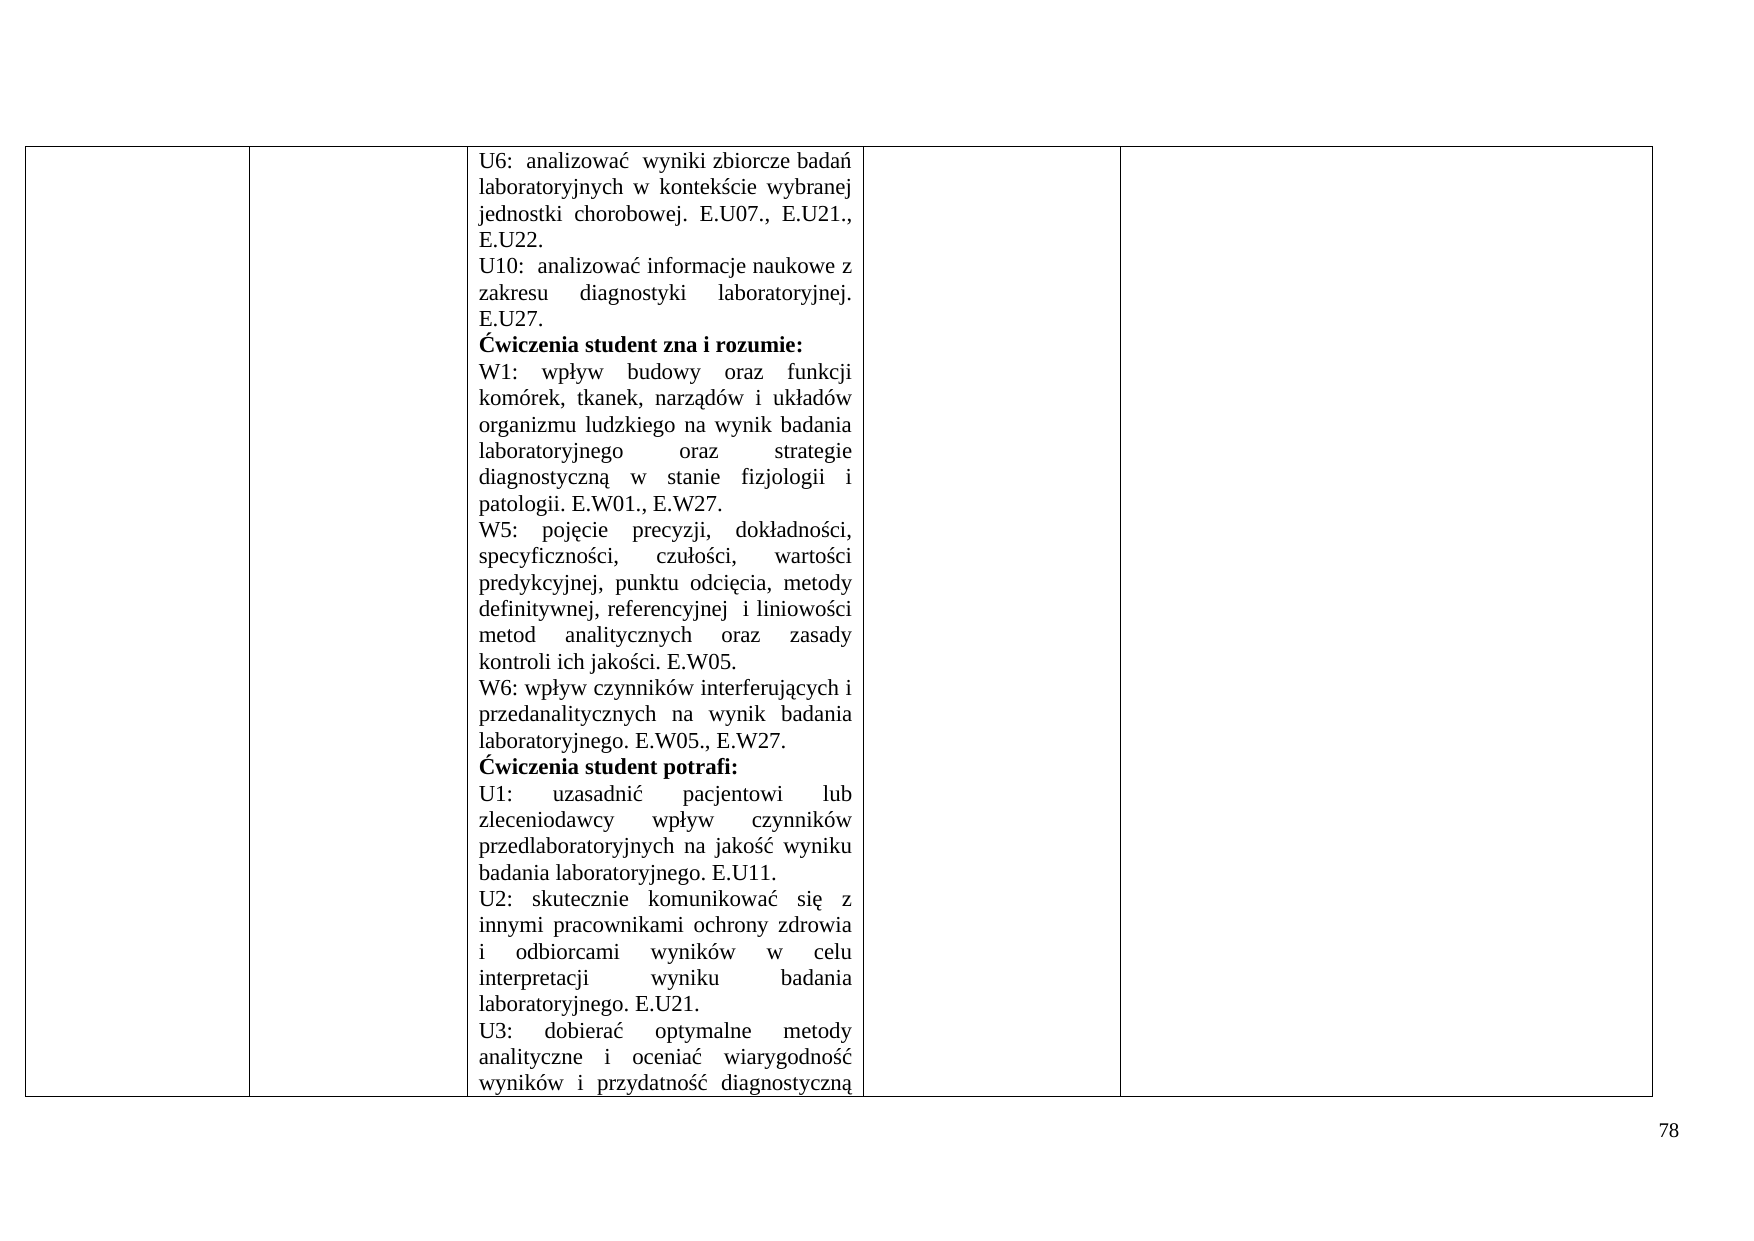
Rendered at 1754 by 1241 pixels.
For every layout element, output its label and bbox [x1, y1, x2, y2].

table_cell [1121, 147, 1652, 1096]
table_cell [468, 147, 863, 1096]
table_cell [864, 147, 1120, 1096]
table_cell [250, 147, 467, 1096]
